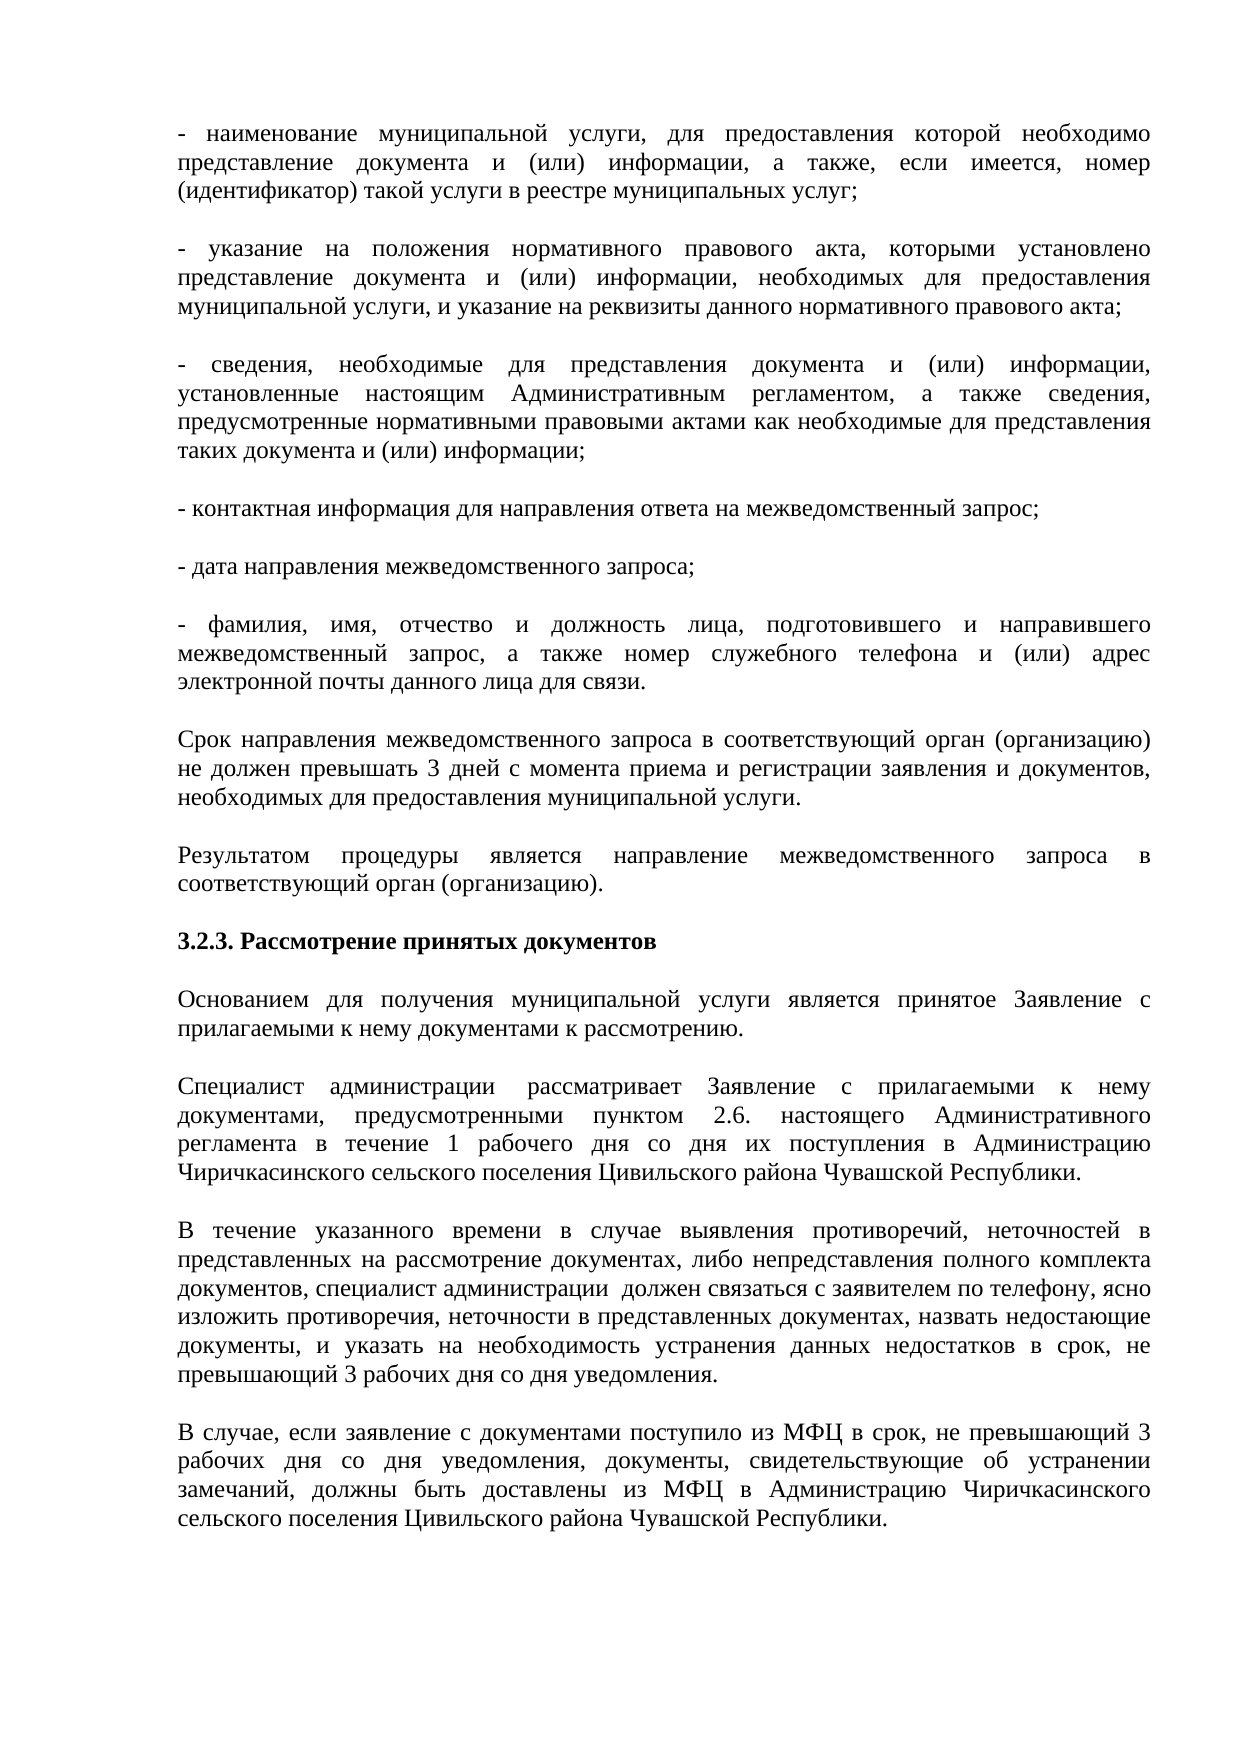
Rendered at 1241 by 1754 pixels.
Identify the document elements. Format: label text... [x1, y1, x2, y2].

text Срок направления межведомственного запроса в соответствующий орган (организацию) не должен превышать 3 дней с момента приема и регистрации заявления и документов, необходимых для предоставления муниципальной услуги. [177, 724, 1152, 811]
text В случае, если заявление с документами поступило из МФЦ в срок, не превышающий 3 рабочих дня со дня уведомления, документы, свидетельствующие об устранении замечаний, должны быть доставлены из МФЦ в Администрацию Чиричкасинского сельского поселения Цивильского района Чувашской Республики. [177, 1417, 1152, 1532]
text - сведения, необходимые для представления документа и (или) информации, установленные настоящим Административным регламентом, а также сведения, предусмотренные нормативными правовыми актами как необходимые для представления таких документа и (или) информации; [177, 349, 1152, 464]
text Результатом процедуры является направление межведомственного запроса в соответствующий орган (организацию). [177, 840, 1152, 897]
text - контактная информация для направления ответа на межведомственный запрос; [177, 493, 1152, 522]
text Основанием для получения муниципальной услуги является принятое Заявление с прилагаемыми к нему документами к рассмотрению. [177, 984, 1152, 1042]
text - указание на положения нормативного правового акта, которыми установлено представление документа и (или) информации, необходимых для предоставления муниципальной услуги, и указание на реквизиты данного нормативного правового акта; [177, 233, 1152, 320]
text - дата направления межведомственного запроса; [177, 551, 1152, 580]
text - наименование муниципальной услуги, для предоставления которой необходимо представление документа и (или) информации, а также, если имеется, номер (идентификатор) такой услуги в реестре муниципальных услуг; [177, 118, 1152, 204]
text 3.2.3. Рассмотрение принятых документов [177, 926, 1152, 955]
text - фамилия, имя, отчество и должность лица, подготовившего и направившего межведомственный запрос, а также номер служебного телефона и (или) адрес электронной почты данного лица для связи. [177, 609, 1152, 695]
text В течение указанного времени в случае выявления противоречий, неточностей в представленных на рассмотрение документах, либо непредставления полного комплекта документов, специалист администрации должен связаться с заявителем по телефону, ясно изложить противоречия, неточности в представленных документах, назвать недостающие документы, и указать на необходимость устранения данных недостатков в срок, не превышающий 3 рабочих дня со дня уведомления. [177, 1215, 1152, 1388]
text Специалист администрации рассматривает Заявление с прилагаемыми к нему документами, предусмотренными пунктом 2.6. настоящего Административного регламента в течение 1 рабочего дня со дня их поступления в Администрацию Чиричкасинского сельского поселения Цивильского района Чувашской Республики. [177, 1071, 1152, 1186]
